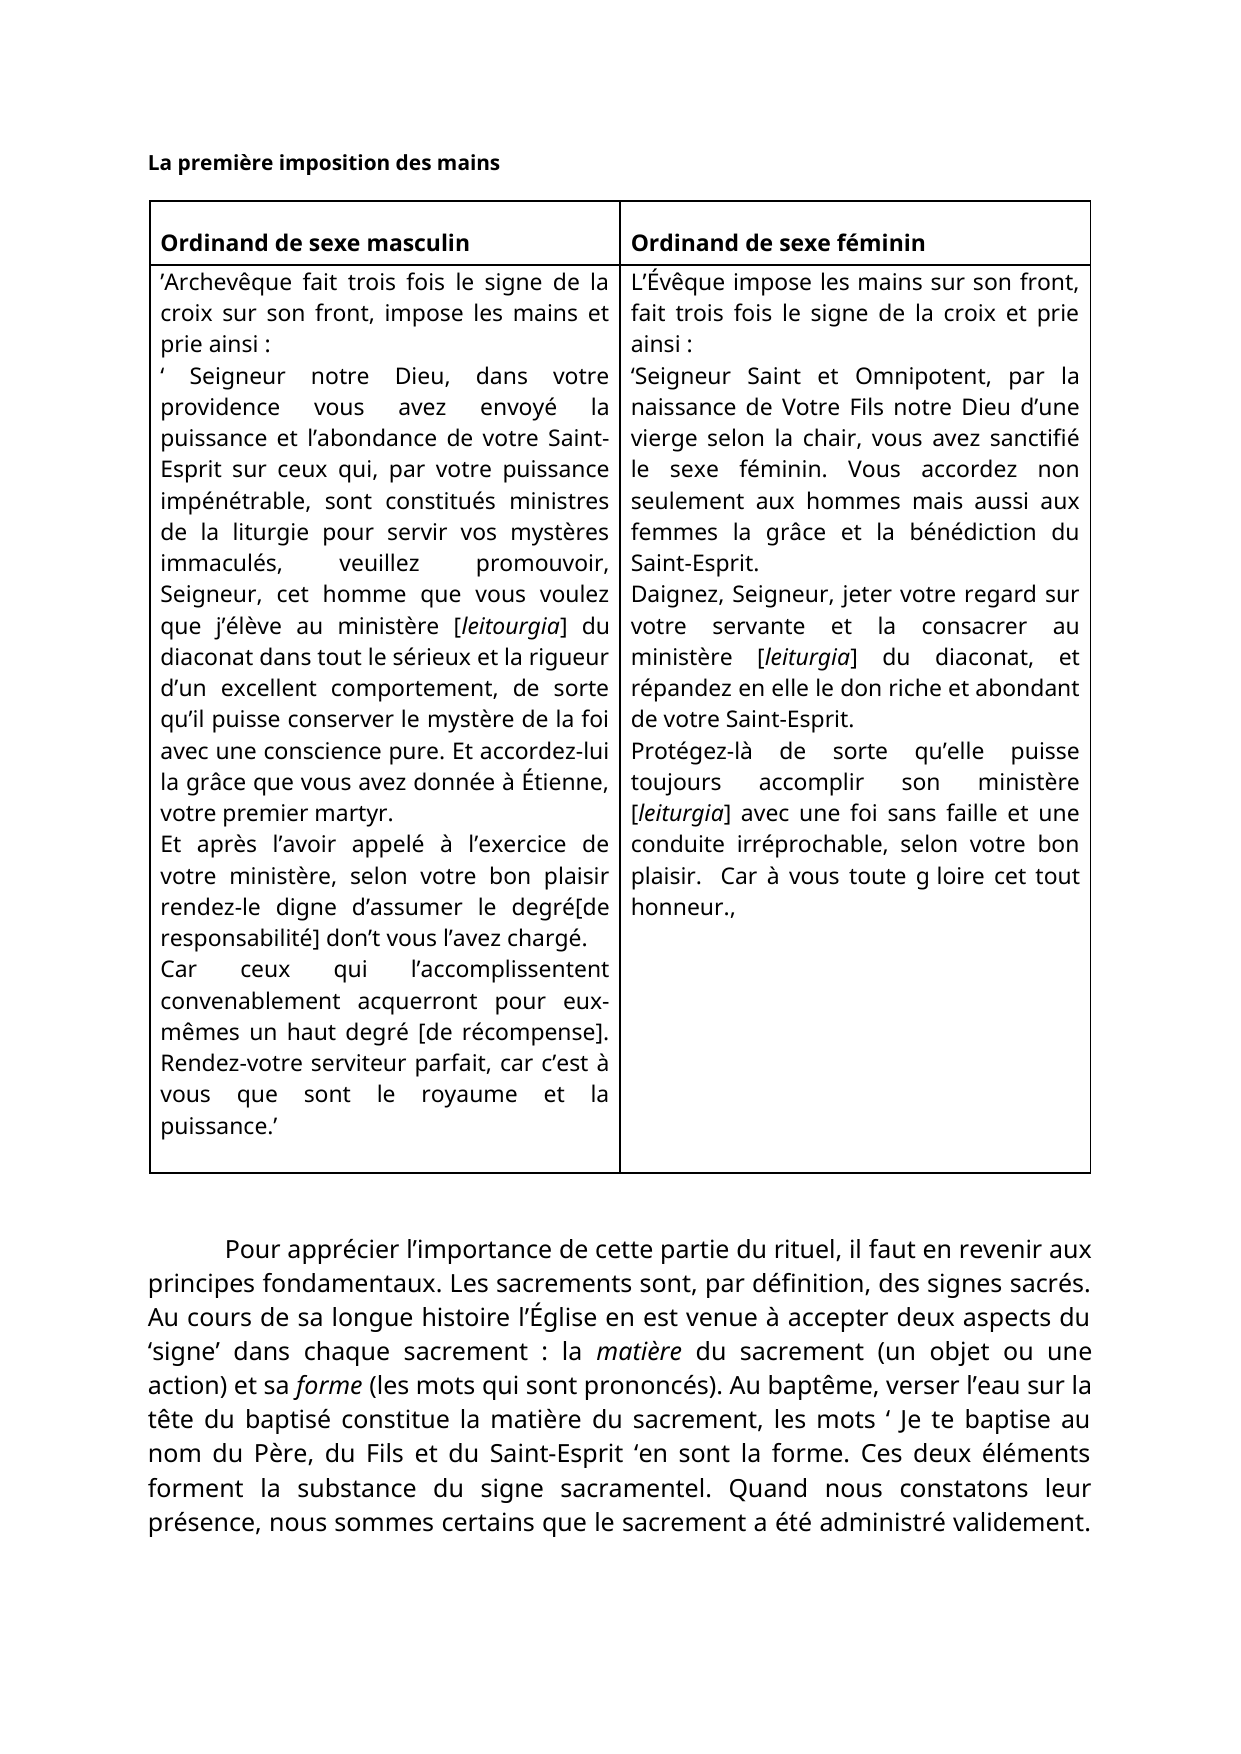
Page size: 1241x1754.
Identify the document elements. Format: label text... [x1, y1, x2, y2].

subtitle La première imposition des mains [148, 148, 1091, 176]
table_header Ordinand de sexe masculin [151, 202, 619, 264]
table_cell L’Évêque impose les mains sur son front, fait trois fois le signe de la croix et prie ainsi : ‘Seigneur Saint et Omnipotent, par la naissance de Votre Fils notre Dieu d’une vierge selon la chair, vous avez sanctifié le sexe féminin. Vous accordez non seulement aux hommes mais aussi aux femmes la grâce et la bénédiction du Saint-Esprit. Daignez, Seigneur, jeter votre regard sur votre servante et la consacrer au ministère [leiturgia] du diaconat, et répandez en elle le don riche et abondant de votre Saint-Esprit. Protégez-là de sorte qu’elle puisse toujours accomplir son ministère [leiturgia] avec une foi sans faille et une conduite irréprochable, selon votre bon plaisir. Car à vous toute g loire cet tout honneur., [621, 266, 1090, 1172]
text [148, 1232, 1092, 1538]
table_cell ’Archevêque fait trois fois le signe de la croix sur son front, impose les mains et prie ainsi : ‘ Seigneur notre Dieu, dans votre providence vous avez envoyé la puissance et l’abondance de votre Saint-Esprit sur ceux qui, par votre puissance impénétrable, sont constitués ministres de la liturgie pour servir vos mystères immaculés, veuillez promouvoir, Seigneur, cet homme que vous voulez que j’élève au ministère [leitourgia] du diaconat dans tout le sérieux et la rigueur d’un excellent comportement, de sorte qu’il puisse conserver le mystère de la foi avec une conscience pure. Et accordez-lui la grâce que vous avez donnée à Étienne, votre premier martyr. Et après l’avoir appelé à l’exercice de votre ministère, selon votre bon plaisir rendez-le digne d’assumer le degré[de responsabilité] don’t vous l’avez chargé. Car ceux qui l’accomplissentent convenablement acquerront pour eux-mêmes un haut degré [de récompense]. Rendez-votre serviteur parfait, car c’est à vous que sont le royaume et la puissance.’ [151, 266, 619, 1172]
table_header Ordinand de sexe féminin [621, 202, 1090, 264]
